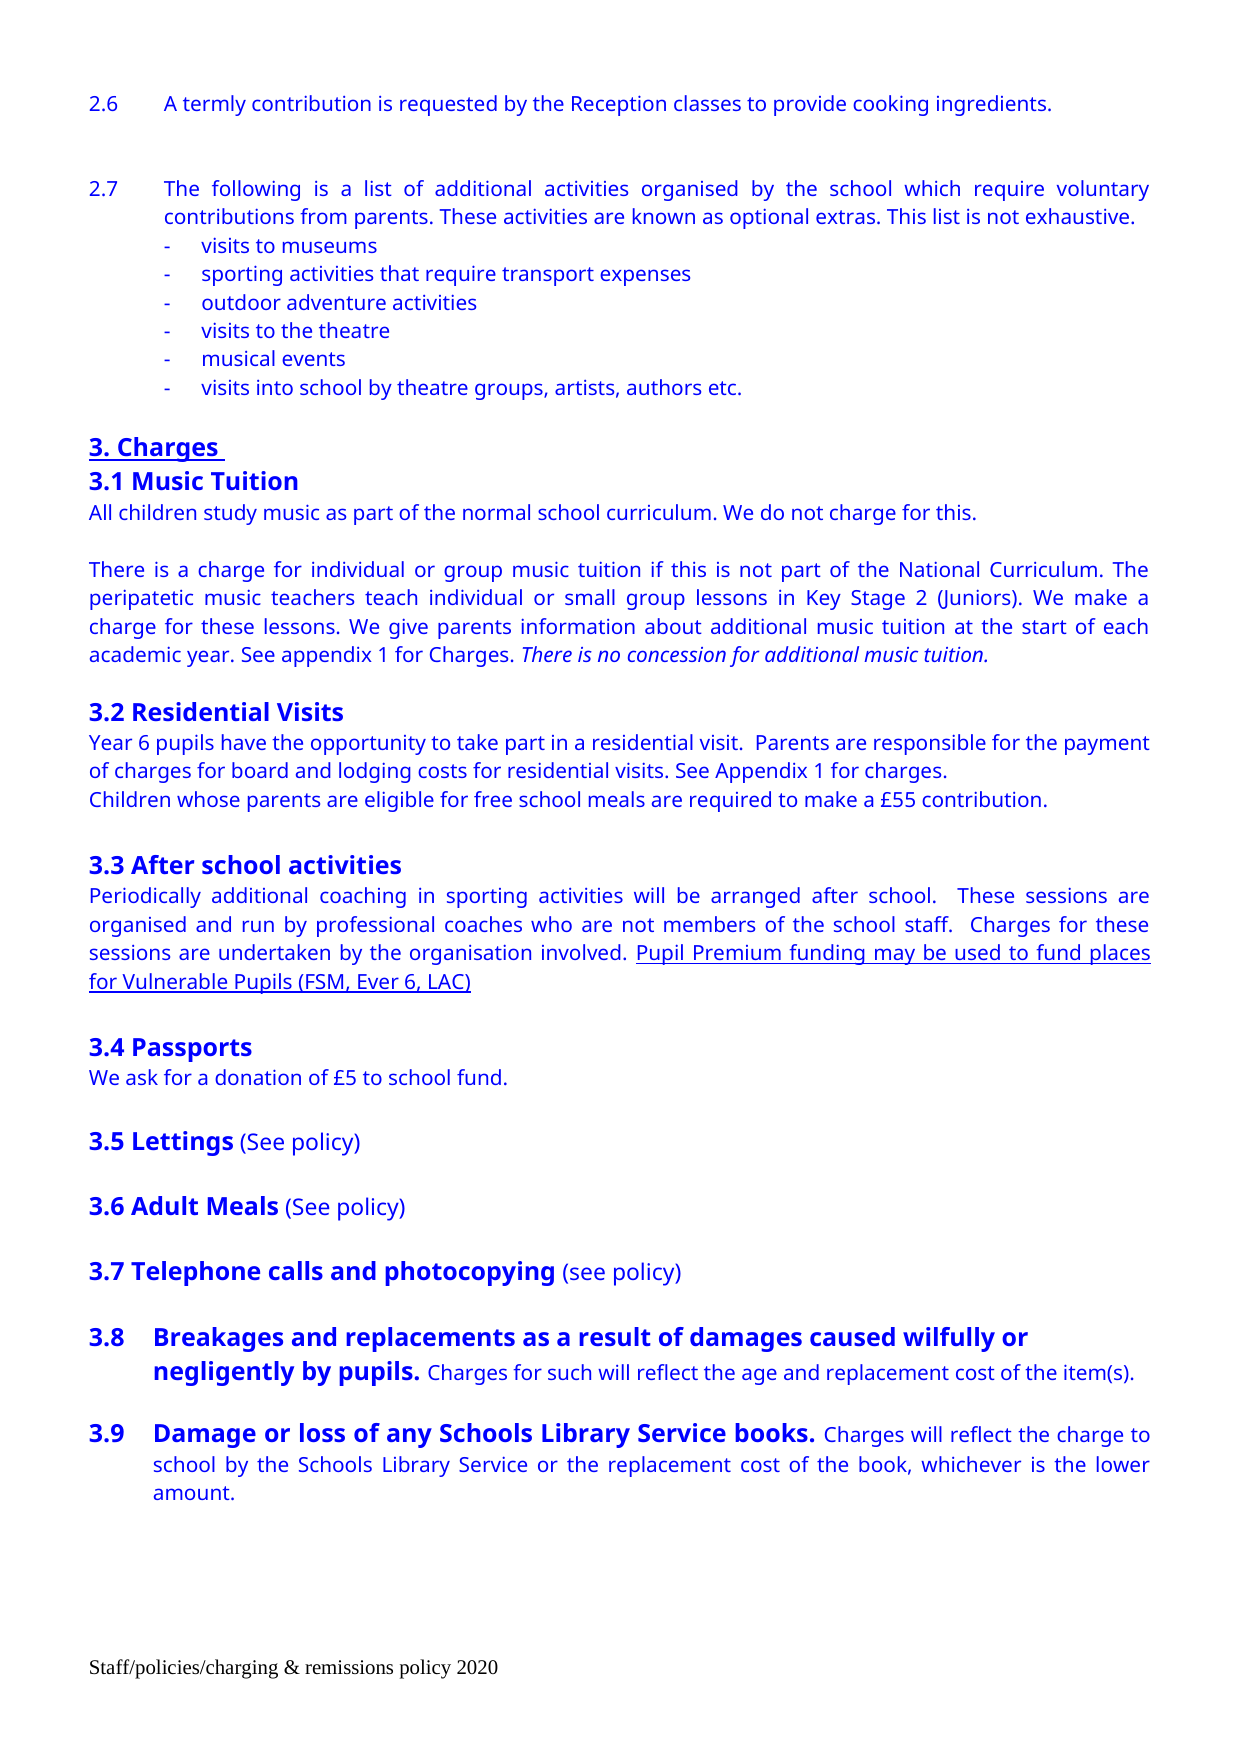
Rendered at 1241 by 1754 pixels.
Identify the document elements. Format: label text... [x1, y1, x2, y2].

text All children study music as part of the normal school curriculum. We do not charge for this. [89, 498, 1152, 526]
subtitle 3.2 Residential Visits [89, 694, 1152, 728]
list visits to museums [164, 231, 1152, 259]
list Damage or loss of any Schools Library Service books. Charges will reflect the charge to school by the Schools Library Service or the replacement cost of the book, whichever is the lower amount. [89, 1416, 1152, 1507]
text We ask for a donation of £5 to school fund. [89, 1063, 1152, 1092]
list sporting activities that require transport expenses [164, 259, 1152, 288]
list A termly contribution is requested by the Reception classes to provide cooking ingredients. [89, 89, 1152, 117]
text 3.1 Music Tuition [89, 464, 1152, 498]
list visits to the theatre [164, 316, 1152, 344]
text Year 6 pupils have the opportunity to take part in a residential visit. Parents are responsible for the payment of charges for board and lodging costs for residential visits. See Appendix 1 for charges. [89, 728, 1152, 785]
text 3.7 Telephone calls and photocopying (see policy) [89, 1254, 1152, 1288]
text There is a charge for individual or group music tuition if this is not part of the National Curriculum. The peripatetic music teachers teach individual or small group lessons in Key Stage 2 (Juniors). We make a charge for these lessons. We give parents information about additional music tuition at the start of each academic year. See appendix 1 for Charges. There is no concession for additional music tuition. [89, 555, 1152, 669]
text Children whose parents are eligible for free school meals are required to make a £55 contribution. [89, 785, 1152, 813]
text Periodically additional coaching in sporting activities will be arranged after school. These sessions are organised and run by professional coaches who are not members of the school staff. Charges for these sessions are undertaken by the organisation involved. Pupil Premium funding may be used to fund places for Vulnerable Pupils (FSM, Ever 6, LAC) [89, 882, 1152, 995]
list outdoor adventure activities [164, 288, 1152, 316]
text 3.4 Passports [89, 1029, 1152, 1063]
text 3.3 After school activities [89, 848, 1152, 882]
list Breakages and replacements as a result of damages caused wilfully or negligently by pupils. Charges for such will reflect the age and replacement cost of the item(s). [89, 1319, 1152, 1387]
list The following is a list of additional activities organised by the school which require voluntary contributions from parents. These activities are known as optional extras. This list is not exhaustive. [89, 174, 1152, 231]
list visits into school by theatre groups, artists, authors etc. [164, 373, 1152, 401]
text 3. Charges [89, 430, 1152, 464]
list musical events [164, 344, 1152, 373]
text 3.6 Adult Meals (See policy) [89, 1188, 1152, 1223]
text 3.5 Lettings (See policy) [89, 1123, 1152, 1157]
